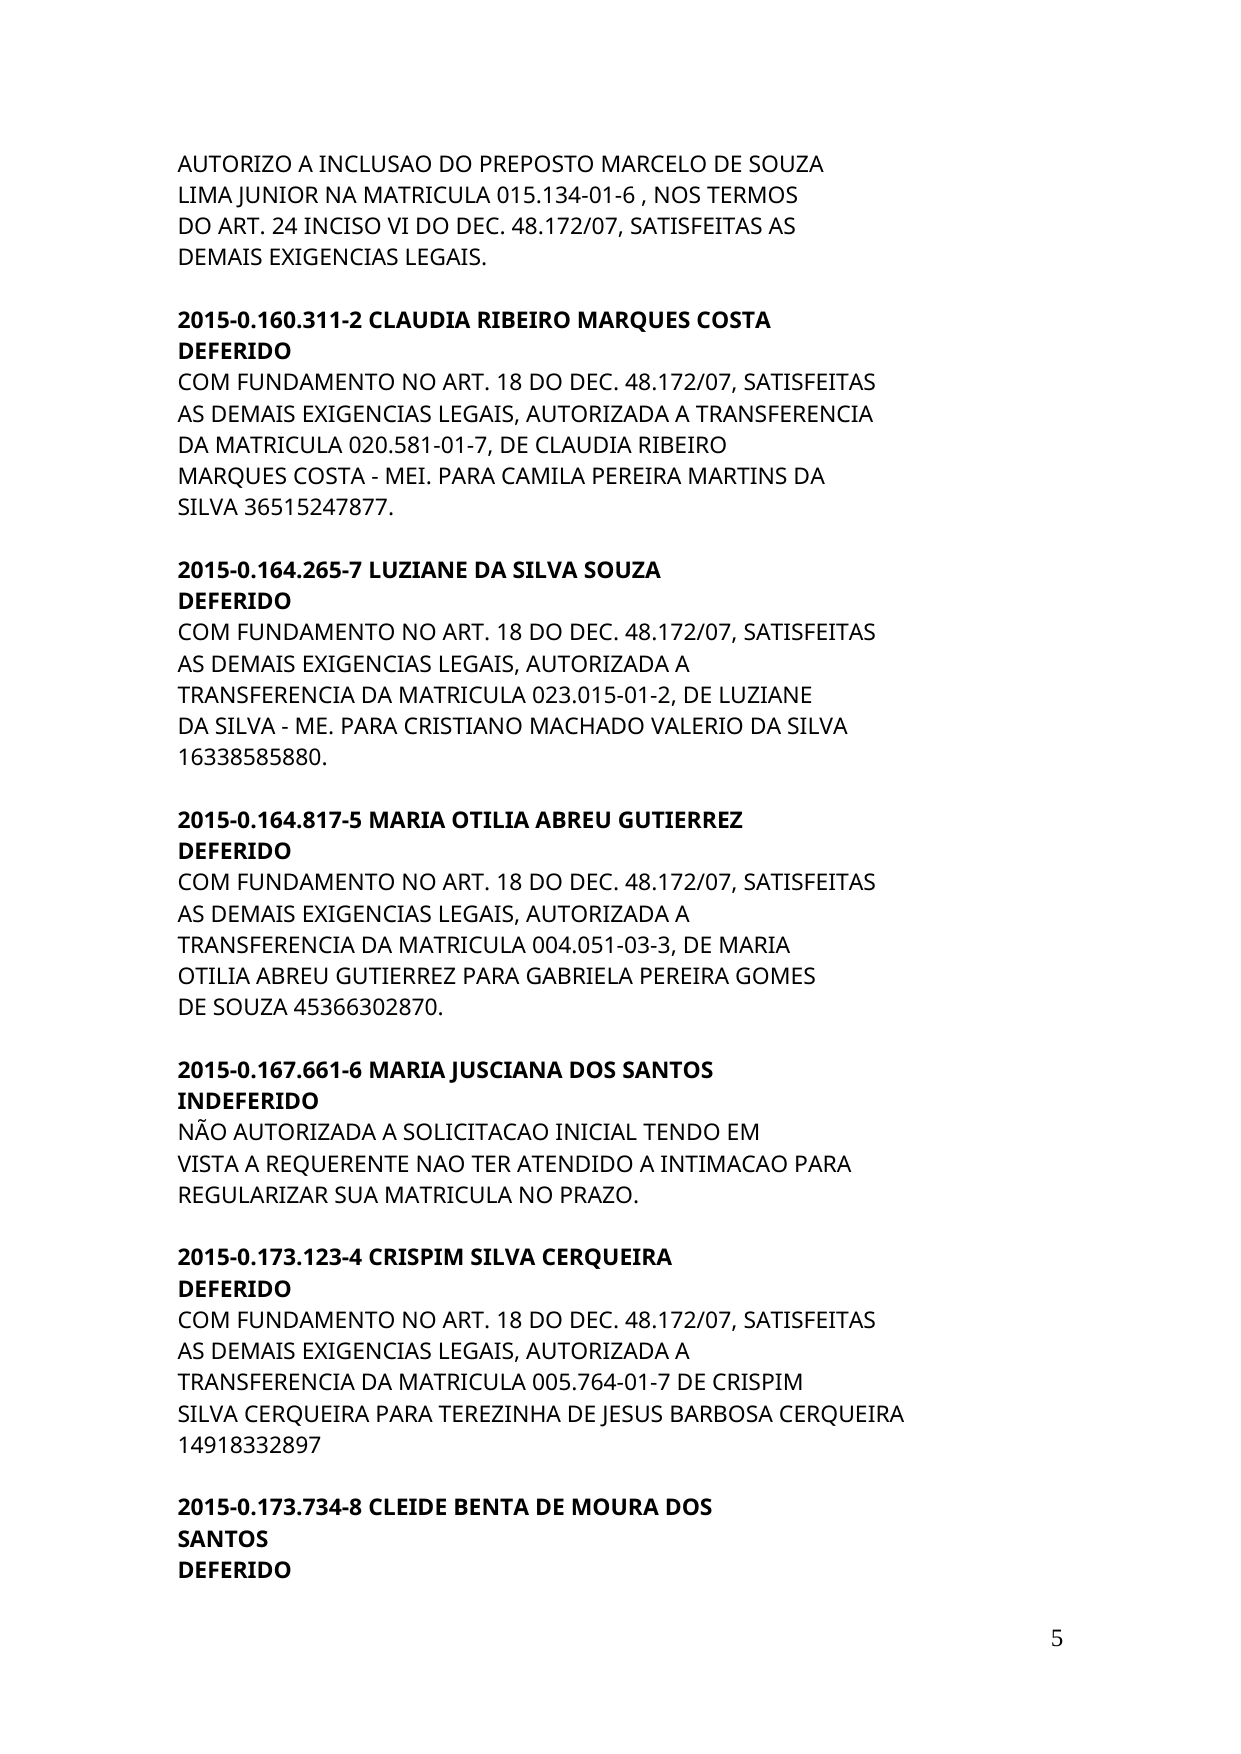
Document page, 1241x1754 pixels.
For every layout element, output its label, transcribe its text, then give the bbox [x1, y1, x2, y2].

text 14918332897 [177, 1429, 1063, 1460]
text DE SOUZA 45366302870. [177, 991, 1063, 1023]
text 2015-0.160.311-2 CLAUDIA RIBEIRO MARQUES COSTA [177, 304, 1063, 335]
text DEFERIDO [177, 1554, 1063, 1585]
text AS DEMAIS EXIGENCIAS LEGAIS, AUTORIZADA A [177, 1335, 1063, 1366]
text DA SILVA - ME. PARA CRISTIANO MACHADO VALERIO DA SILVA [177, 710, 1063, 741]
text AS DEMAIS EXIGENCIAS LEGAIS, AUTORIZADA A TRANSFERENCIA [177, 398, 1063, 429]
text COM FUNDAMENTO NO ART. 18 DO DEC. 48.172/07, SATISFEITAS [177, 616, 1063, 648]
text DEFERIDO [177, 1273, 1063, 1304]
text TRANSFERENCIA DA MATRICULA 023.015-01-2, DE LUZIANE [177, 679, 1063, 710]
text DEFERIDO [177, 835, 1063, 866]
text 2015-0.164.817-5 MARIA OTILIA ABREU GUTIERREZ [177, 804, 1063, 835]
text INDEFERIDO [177, 1085, 1063, 1116]
text DEFERIDO [177, 585, 1063, 616]
text DO ART. 24 INCISO VI DO DEC. 48.172/07, SATISFEITAS AS [177, 210, 1063, 241]
text 2015-0.164.265-7 LUZIANE DA SILVA SOUZA [177, 554, 1063, 585]
text AS DEMAIS EXIGENCIAS LEGAIS, AUTORIZADA A [177, 648, 1063, 679]
text OTILIA ABREU GUTIERREZ PARA GABRIELA PEREIRA GOMES [177, 960, 1063, 991]
text REGULARIZAR SUA MATRICULA NO PRAZO. [177, 1179, 1063, 1210]
text SILVA 36515247877. [177, 491, 1063, 523]
text AUTORIZO A INCLUSAO DO PREPOSTO MARCELO DE SOUZA [177, 148, 1063, 179]
text NÃO AUTORIZADA A SOLICITACAO INICIAL TENDO EM [177, 1116, 1063, 1148]
text 2015-0.173.123-4 CRISPIM SILVA CERQUEIRA [177, 1241, 1063, 1273]
text COM FUNDAMENTO NO ART. 18 DO DEC. 48.172/07, SATISFEITAS [177, 1304, 1063, 1335]
text LIMA JUNIOR NA MATRICULA 015.134-01-6 , NOS TERMOS [177, 179, 1063, 210]
text SILVA CERQUEIRA PARA TEREZINHA DE JESUS BARBOSA CERQUEIRA [177, 1398, 1063, 1429]
text DEMAIS EXIGENCIAS LEGAIS. [177, 241, 1063, 273]
text VISTA A REQUERENTE NAO TER ATENDIDO A INTIMACAO PARA [177, 1148, 1063, 1179]
text 2015-0.167.661-6 MARIA JUSCIANA DOS SANTOS [177, 1054, 1063, 1085]
text AS DEMAIS EXIGENCIAS LEGAIS, AUTORIZADA A [177, 898, 1063, 929]
text COM FUNDAMENTO NO ART. 18 DO DEC. 48.172/07, SATISFEITAS [177, 866, 1063, 898]
text COM FUNDAMENTO NO ART. 18 DO DEC. 48.172/07, SATISFEITAS [177, 366, 1063, 398]
text DA MATRICULA 020.581-01-7, DE CLAUDIA RIBEIRO [177, 429, 1063, 460]
text SANTOS [177, 1523, 1063, 1554]
text 16338585880. [177, 741, 1063, 773]
text TRANSFERENCIA DA MATRICULA 005.764-01-7 DE CRISPIM [177, 1366, 1063, 1398]
text 2015-0.173.734-8 CLEIDE BENTA DE MOURA DOS [177, 1491, 1063, 1523]
text DEFERIDO [177, 335, 1063, 366]
text MARQUES COSTA - MEI. PARA CAMILA PEREIRA MARTINS DA [177, 460, 1063, 491]
text TRANSFERENCIA DA MATRICULA 004.051-03-3, DE MARIA [177, 929, 1063, 960]
